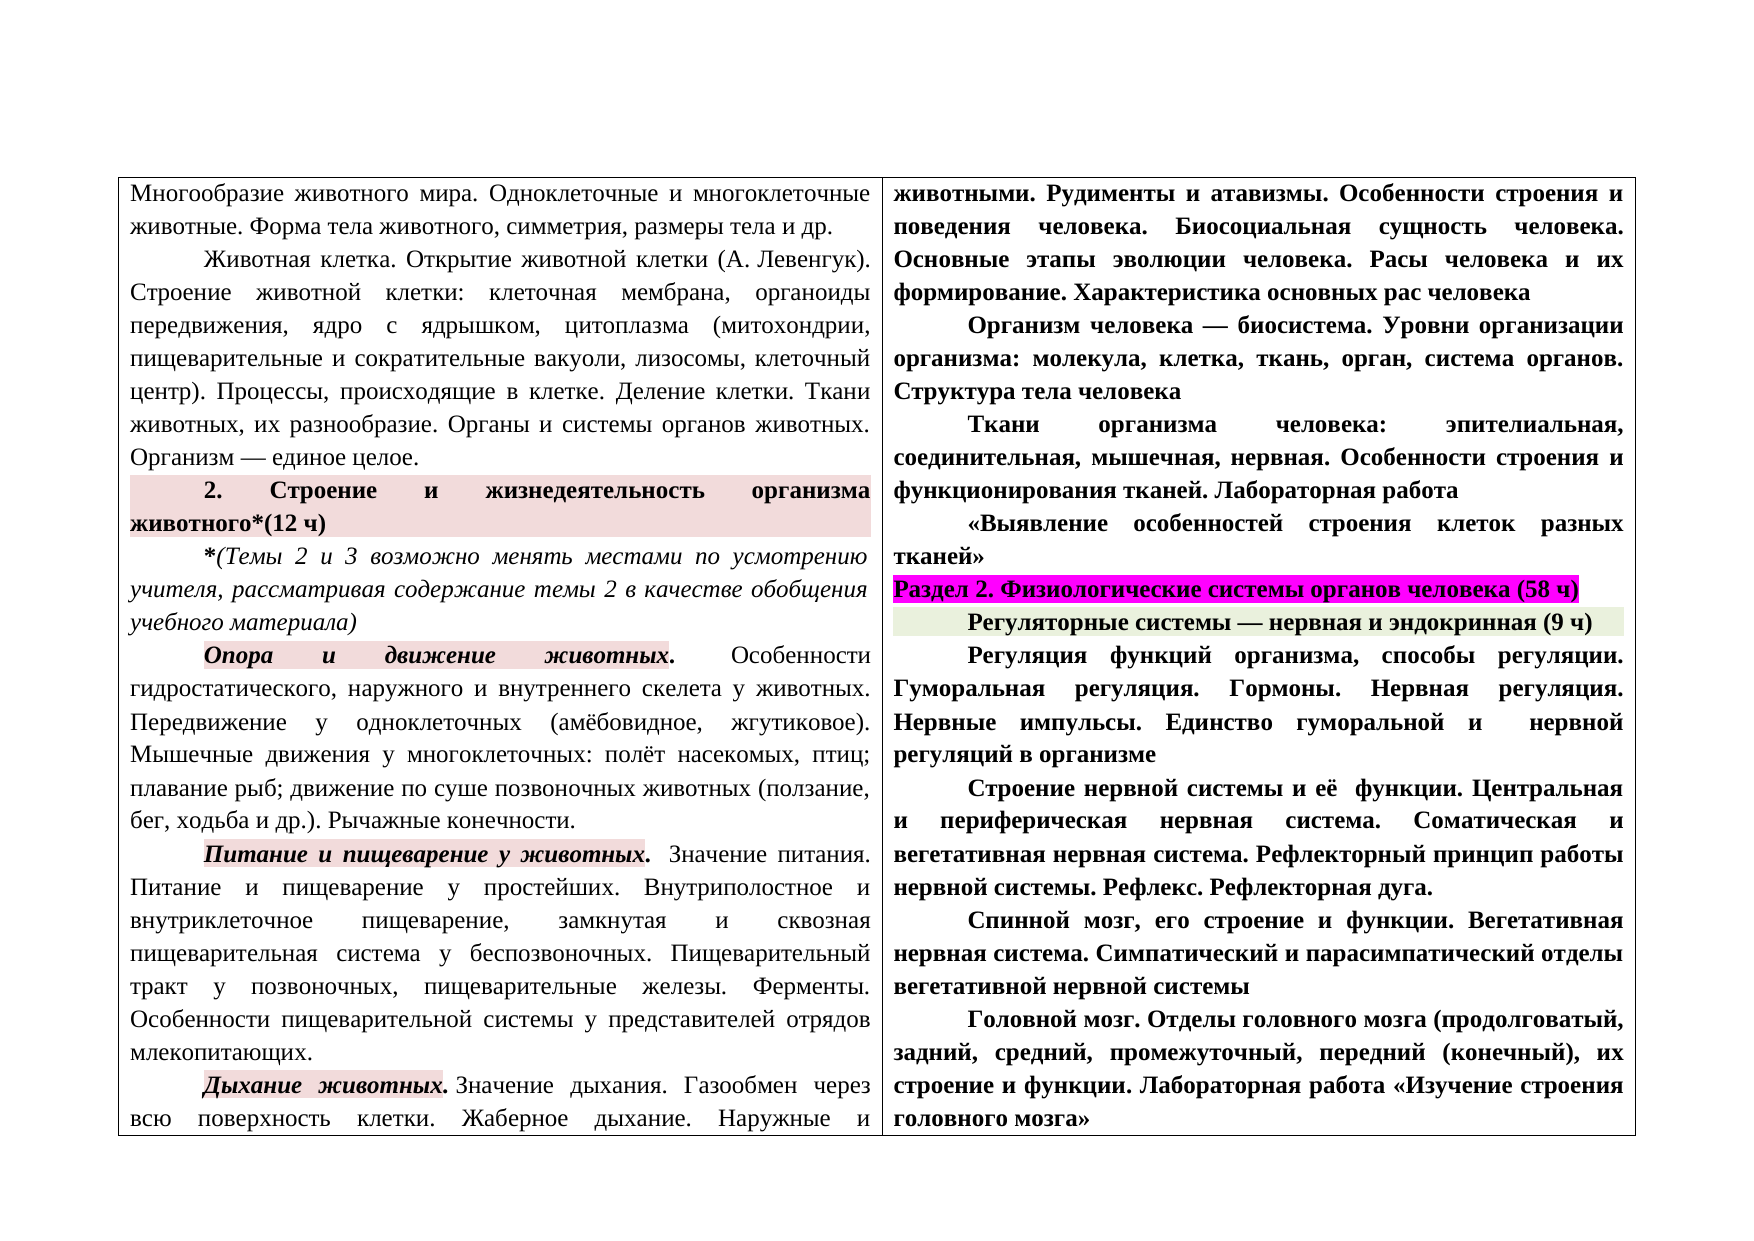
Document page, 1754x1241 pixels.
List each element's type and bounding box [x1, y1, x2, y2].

table_cell [883, 178, 1635, 1135]
table_cell [119, 178, 882, 1135]
